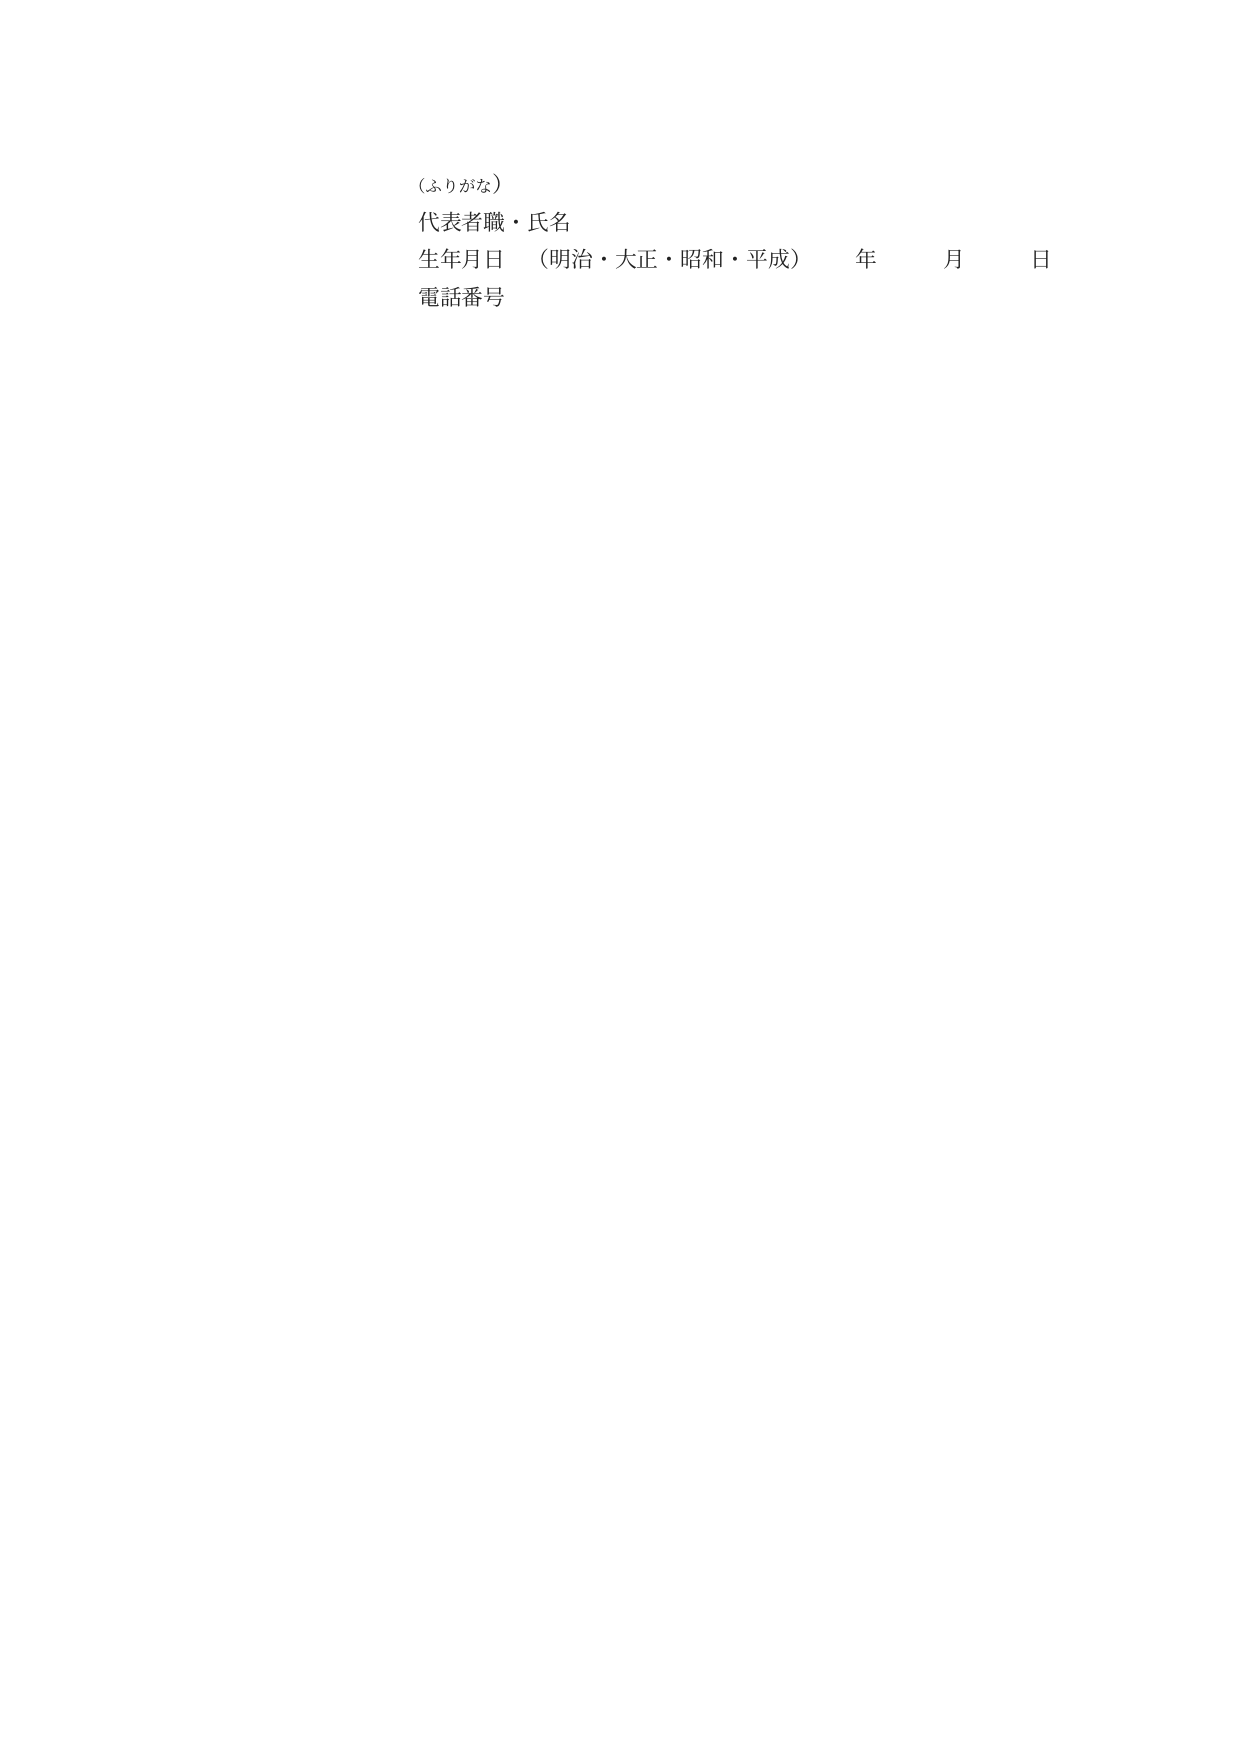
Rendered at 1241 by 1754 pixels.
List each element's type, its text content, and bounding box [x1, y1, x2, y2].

text （ふりがな） [308, 164, 1063, 202]
text 電話番号 [177, 277, 1063, 314]
text 生年月日 （明治・大正・昭和・平成） 年 月 日 [177, 239, 1063, 277]
text 代表者職・氏名 [308, 202, 1063, 239]
